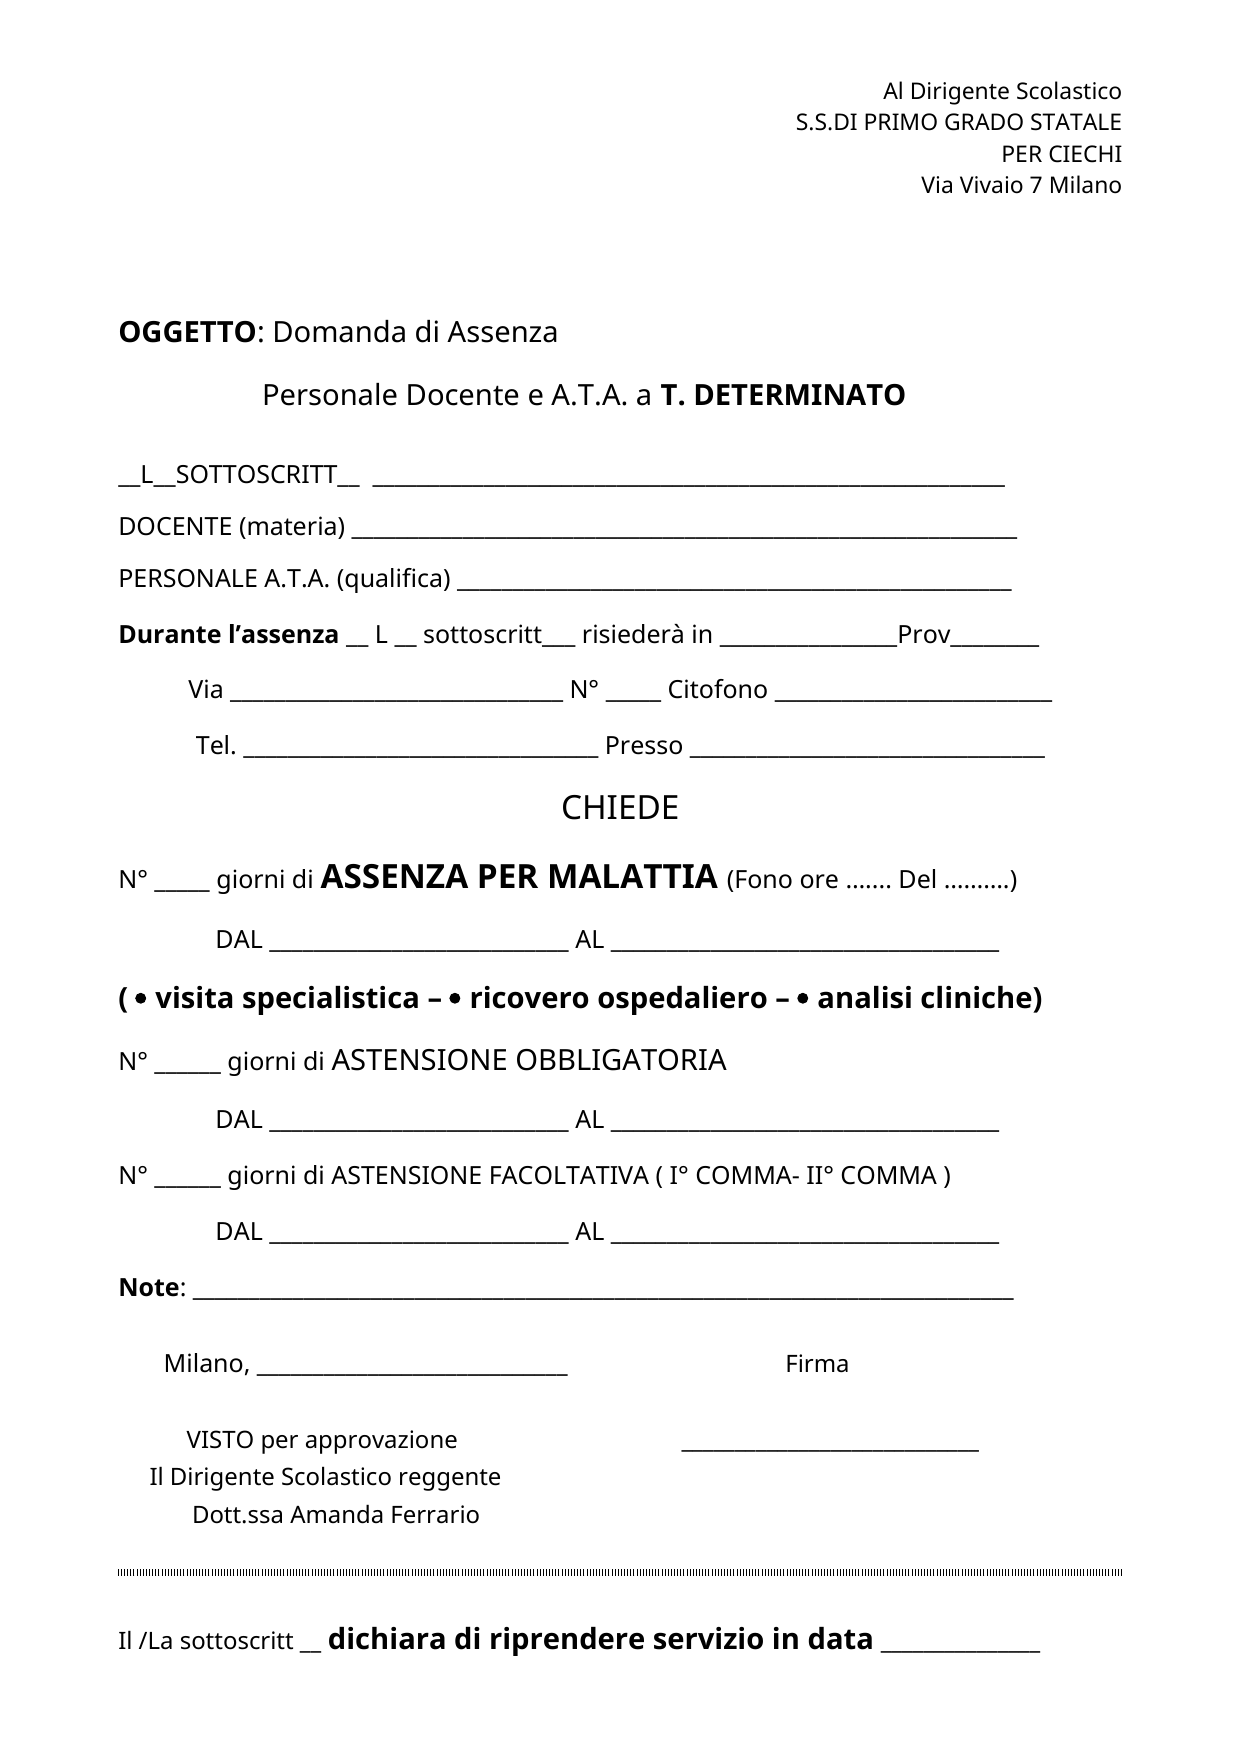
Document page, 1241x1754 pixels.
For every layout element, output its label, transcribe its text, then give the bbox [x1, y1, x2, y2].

text Il /La sottoscritt __ dichiara di riprendere servizio in data _______________ [118, 1618, 1122, 1658]
text Note: __________________________________________________________________________ [118, 1269, 1122, 1303]
text DAL ___________________________ AL ___________________________________ [118, 921, 1122, 956]
text N° ______ giorni di ASTENSIONE OBBLIGATORIA [118, 1039, 1122, 1079]
text Al Dirigente Scolastico [118, 75, 1122, 106]
text Milano, ____________________________ Firma [118, 1346, 1122, 1380]
text Dott.ssa Amanda Ferrario [118, 1497, 1122, 1530]
text S.S.DI PRIMO GRADO STATALE [118, 106, 1122, 137]
text Personale Docente e A.T.A. a T. DETERMINATO [118, 374, 1122, 414]
text DOCENTE (materia) ____________________________________________________________ [118, 509, 1122, 543]
text ( visita specialistica – ricovero ospedaliero – analisi cliniche) [118, 977, 1122, 1017]
text Tel. ________________________________ Presso ________________________________ [118, 728, 1122, 762]
text DAL ___________________________ AL ___________________________________ [118, 1102, 1122, 1136]
text N° _____ giorni di ASSENZA per malattia (Fono ore ….... Del ……….) [118, 853, 1122, 898]
text PERSONALE A.T.A. (qualifica) __________________________________________________ [118, 560, 1122, 594]
text Via Vivaio 7 Milano [118, 169, 1122, 200]
text N° ______ giorni di ASTENSIONE FACOLTATIVA ( I° COMMA- II° COMMA ) [118, 1158, 1122, 1192]
text Via ______________________________ N° _____ Citofono _________________________ [118, 672, 1122, 706]
text DAL ___________________________ AL ___________________________________ [118, 1213, 1122, 1248]
text VISTO per approvazione ____________________________ [118, 1423, 1122, 1455]
text OGGETTO: Domanda di Assenza [118, 312, 1122, 351]
text PER CIECHI [118, 137, 1122, 169]
text __L__SOTTOSCRITT__ _________________________________________________________ [118, 457, 1122, 491]
text CHIEDE [118, 784, 1122, 829]
text Durante l’assenza __ L __ sottoscritt___ risiederà in ________________Prov________ [118, 616, 1122, 650]
text Il Dirigente Scolastico reggente [118, 1460, 1122, 1493]
